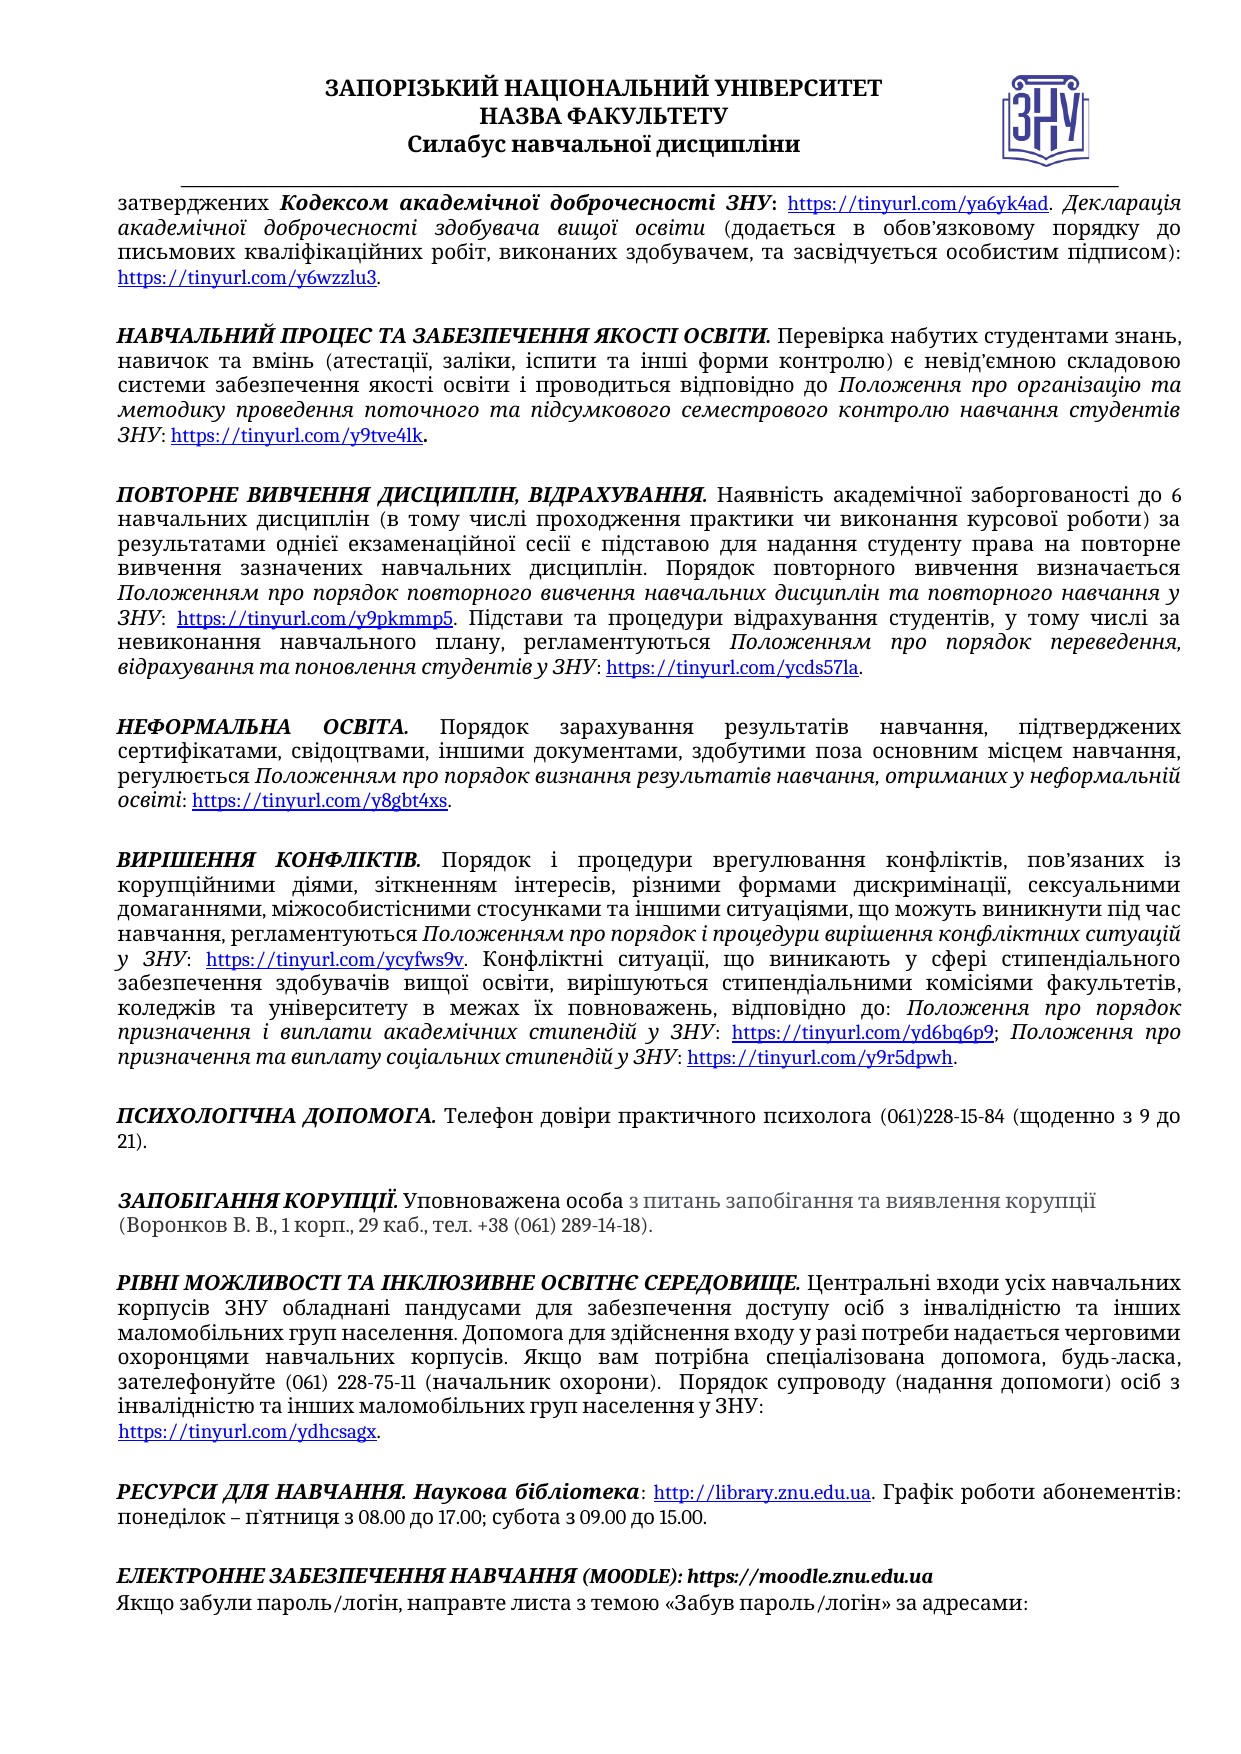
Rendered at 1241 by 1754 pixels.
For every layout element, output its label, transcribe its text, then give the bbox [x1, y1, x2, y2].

text РЕСУРСИ ДЛЯ НАВЧАННЯ. Наукова бібліотека: http://library.znu.edu.ua. Графік роботи абонементів: понеділок – п`ятниця з 08.00 до 17.00; субота з 09.00 до 15.00. [116, 1481, 1182, 1529]
text НАВЧАЛЬНИЙ ПРОЦЕС ТА ЗАБЕЗПЕЧЕННЯ ЯКОСТІ ОСВІТИ. Перевірка набутих студентами знань, навичок та вмінь (атестації, заліки, іспити та інші форми контролю) є невід’ємною складовою системи забезпечення якості освіти і проводиться відповідно до Положення про організацію та методику проведення поточного та підсумкового семестрового контролю навчання студентів ЗНУ: https://tinyurl.com/y9tve4lk. [116, 325, 1182, 447]
text ЗАПОБІГАННЯ КОРУПЦІЇ. Уповноважена особа з питань запобігання та виявлення корупції (Воронков В. В., 1 корп., 29 каб., тел. +38 (061) 289-14-18). [118, 1189, 1182, 1237]
text Якщо забули пароль/логін, направте листа з темою «Забув пароль/логін» за адресами: [116, 1591, 1182, 1615]
text https://tinyurl.com/ydhcsagx. [118, 1420, 1182, 1444]
text ПСИХОЛОГІЧНА ДОПОМОГА. Телефон довіри практичного психолога (061)228-15-84 (щоденно з 9 до 21). [116, 1105, 1182, 1154]
picture [1002, 75, 1090, 167]
text НЕФОРМАЛЬНА ОСВІТА. Порядок зарахування результатів навчання, підтверджених сертифікатами, свідоцтвами, іншими документами, здобутими поза основним місцем навчання, регулюється Положенням про порядок визнання результатів навчання, отриманих у неформальній освіті: https://tinyurl.com/y8gbt4xs. [116, 715, 1182, 813]
text РІВНІ МОЖЛИВОСТІ ТА ІНКЛЮЗИВНЕ ОСВІТНЄ СЕРЕДОВИЩЕ. Центральні входи усіх навчальних корпусів ЗНУ обладнані пандусами для забезпечення доступу осіб з інвалідністю та інших маломобільних груп населення. Допомога для здійснення входу у разі потреби надається черговими охоронцями навчальних корпусів. Якщо вам потрібна спеціалізована допомога, будь-ласка, зателефонуйте (061) 228-75-11 (начальник охорони). Порядок супроводу (надання допомоги) осіб з інвалідністю та інших маломобільних груп населення у ЗНУ: [116, 1272, 1182, 1419]
text ЕЛЕКТРОННЕ ЗАБЕЗПЕЧЕННЯ НАВЧАННЯ (MOODLE): https://moodle.znu.edu.ua [116, 1565, 1182, 1589]
text ВИРІШЕННЯ КОНФЛІКТІВ. Порядок і процедури врегулювання конфліктів, пов’язаних із корупційними діями, зіткненням інтересів, різними формами дискримінації, сексуальними домаганнями, міжособистісними стосунками та іншими ситуаціями, що можуть виникнути під час навчання, регламентуються Положенням про порядок і процедури вирішення конфліктних ситуацій у ЗНУ: https://tinyurl.com/ycyfws9v. Конфліктні ситуації, що виникають у сфері стипендіального забезпечення здобувачів вищої освіти, вирішуються стипендіальними комісіями факультетів, коледжів та університету в межах їх повноважень, відповідно до: Положення про порядок призначення і виплати академічних стипендій у ЗНУ: https://tinyurl.com/yd6bq6p9; Положення про призначення та виплату соціальних стипендій у ЗНУ: https://tinyurl.com/y9r5dpwh. [116, 849, 1182, 1069]
text ПОВТОРНЕ ВИВЧЕННЯ ДИСЦИПЛІН, ВІДРАХУВАННЯ. Наявність академічної заборгованості до 6 навчальних дисциплін (в тому числі проходження практики чи виконання курсової роботи) за результатами однієї екзаменаційної сесії є підставою для надання студенту права на повторне вивчення зазначених навчальних дисциплін. Порядок повторного вивчення визначається Положенням про порядок повторного вивчення навчальних дисциплін та повторного навчання у ЗНУ: https://tinyurl.com/y9pkmmp5. Підстави та процедури відрахування студентів, у тому числі за невиконання навчального плану, регламентуються Положенням про порядок переведення, відрахування та поновлення студентів у ЗНУ: https://tinyurl.com/ycds57la. [116, 483, 1182, 679]
